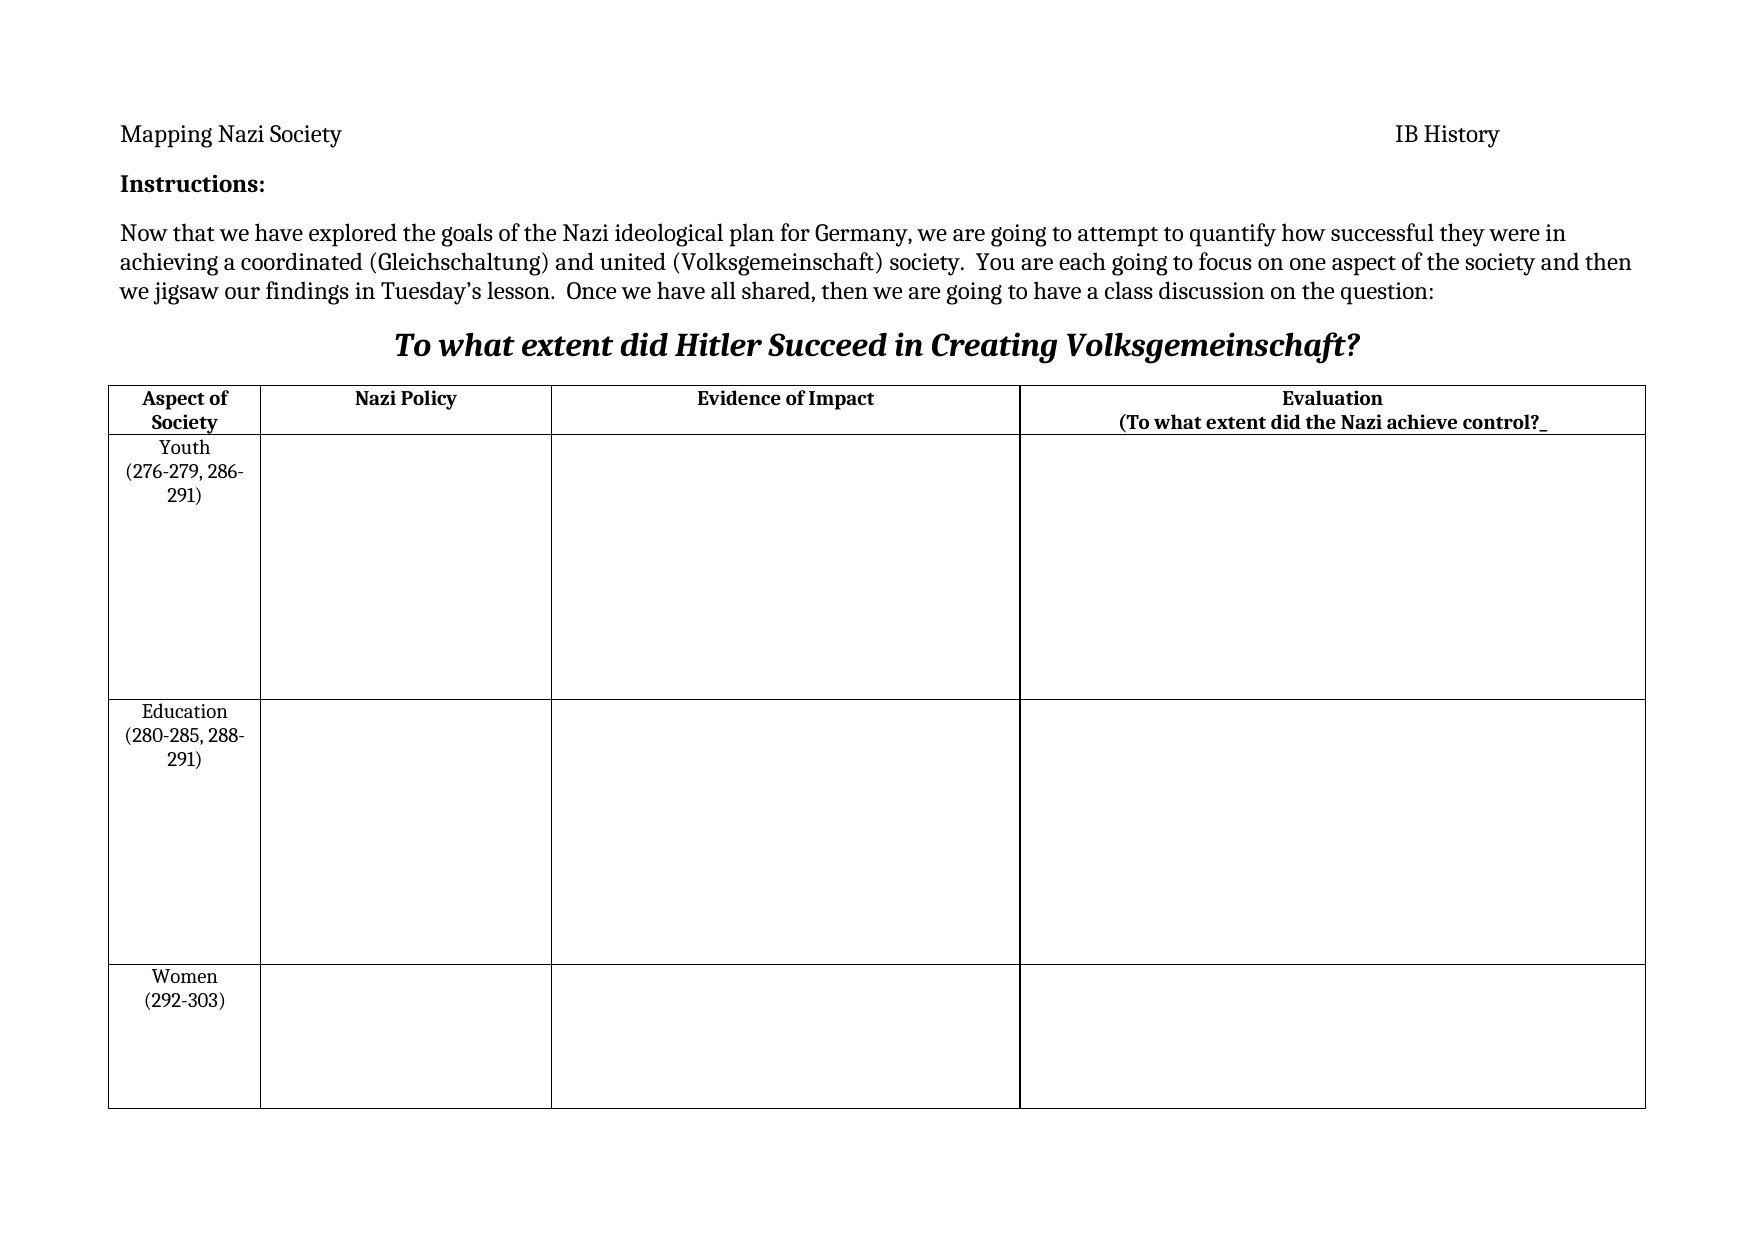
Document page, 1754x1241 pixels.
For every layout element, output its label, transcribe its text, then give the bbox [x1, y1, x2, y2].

table_cell Youth (276-279, 286-291) [109, 435, 260, 699]
table_cell Education (280-285, 288-291) [109, 700, 260, 963]
table_header Aspect of Society [109, 386, 260, 434]
text Instructions: [120, 169, 1634, 198]
text Now that we have explored the goals of the Nazi ideological plan for Germany, we are going to attempt to quantify how successful they were in achieving a coordinated (Gleichschaltung) and united (Volksgemeinschaft) society. You are each going to focus on one aspect of the society and then we jigsaw our findings in Tuesday’s lesson. Once we have all shared, then we are going to have a class discussion on the question: [120, 219, 1634, 305]
text Mapping Nazi Society IB History [120, 120, 1634, 149]
table_cell [261, 965, 551, 1108]
table_cell [261, 700, 551, 963]
table_cell [552, 700, 1019, 963]
table_header Evidence of Impact [552, 386, 1019, 434]
text To what extent did Hitler Succeed in Creating Volksgemeinschaft? [120, 326, 1634, 364]
table_cell Women (292-303) [109, 965, 260, 1108]
table_cell [1021, 965, 1645, 1108]
table_cell [552, 435, 1019, 699]
table_cell [552, 965, 1019, 1108]
table_cell [1021, 435, 1645, 699]
table_cell [261, 435, 551, 699]
table_header Nazi Policy [261, 386, 551, 434]
table_header Evaluation (To what extent did the Nazi achieve control?_ [1021, 386, 1645, 434]
table_cell [1021, 700, 1645, 963]
